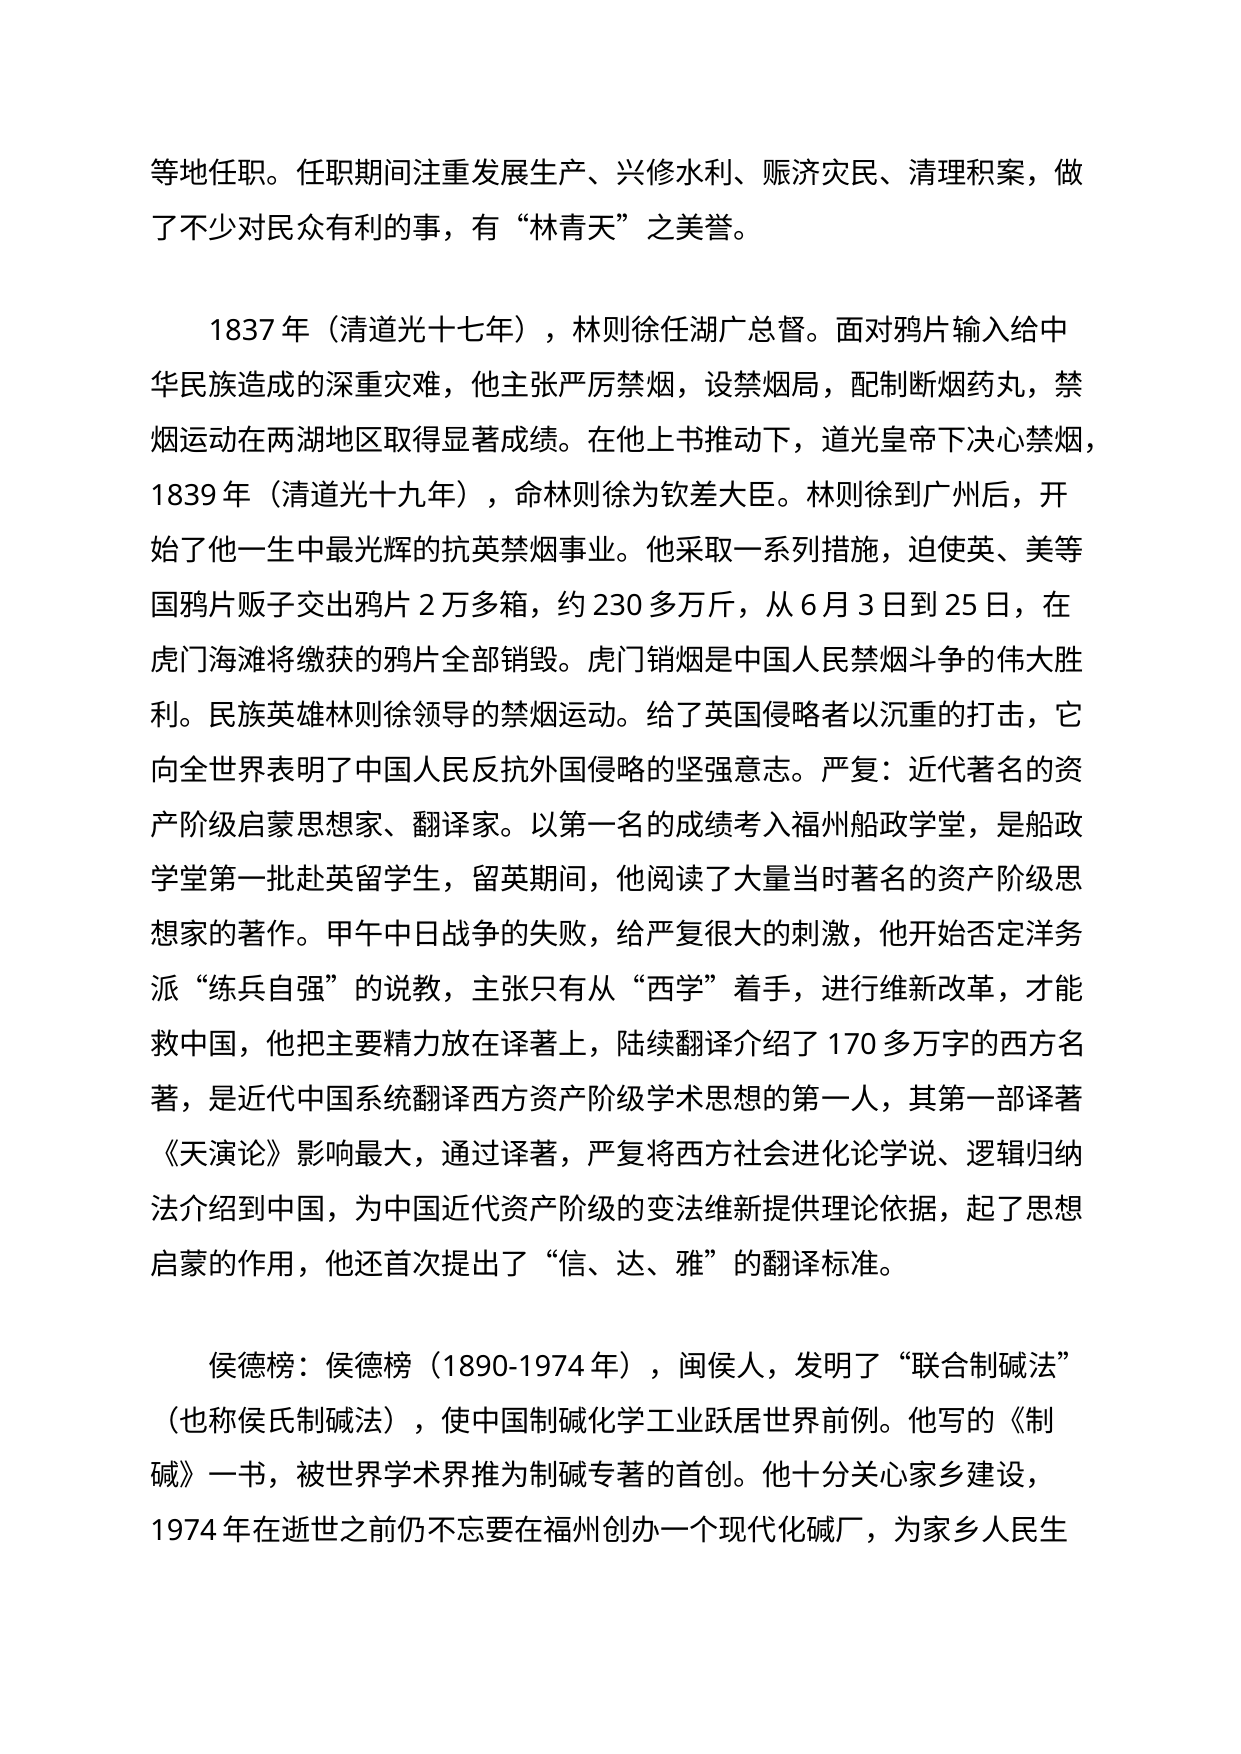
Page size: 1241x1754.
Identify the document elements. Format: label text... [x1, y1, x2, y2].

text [150, 1342, 1090, 1549]
text 1837年（清道光十七年），林则徐任湖广总督。面对鸦片输入给中华民族造成的深重灾难，他主张严厉禁烟，设禁烟局，配制断烟药丸，禁烟运动在两湖地区取得显著成绩。在他上书推动下，道光皇帝下决心禁烟，1839年（清道光十九年），命林则徐为钦差大臣。林则徐到广州后，开始了他一生中最光辉的抗英禁烟事业。他采取一系列措施，迫使英、美等国鸦片贩子交出鸦片2万多箱，约230多万斤，从6月3日到25日，在虎门海滩将缴获的鸦片全部销毁。虎门销烟是中国人民禁烟斗争的伟大胜利。民族英雄林则徐领导的禁烟运动。给了英国侵略者以沉重的打击，它向全世界表明了中国人民反抗外国侵略的坚强意志。严复：近代著名的资产阶级启蒙思想家、翻译家。以第一名的成绩考入福州船政学堂，是船政学堂第一批赴英留学生，留英期间，他阅读了大量当时著名的资产阶级思想家的著作。甲午中日战争的失败，给严复很大的刺激，他开始否定洋务派“练兵自强”的说教，主张只有从“西学”着手，进行维新改革，才能救中国，他把主要精力放在译著上，陆续翻译介绍了170多万字的西方名著，是近代中国系统翻译西方资产阶级学术思想的第一人，其第一部译著《天演论》影响最大，通过译著，严复将西方社会进化论学说、逻辑归纳法介绍到中国，为中国近代资产阶级的变法维新提供理论依据，起了思想启蒙的作用，他还首次提出了“信、达、雅”的翻译标准。 [150, 307, 1090, 1283]
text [150, 150, 1090, 247]
